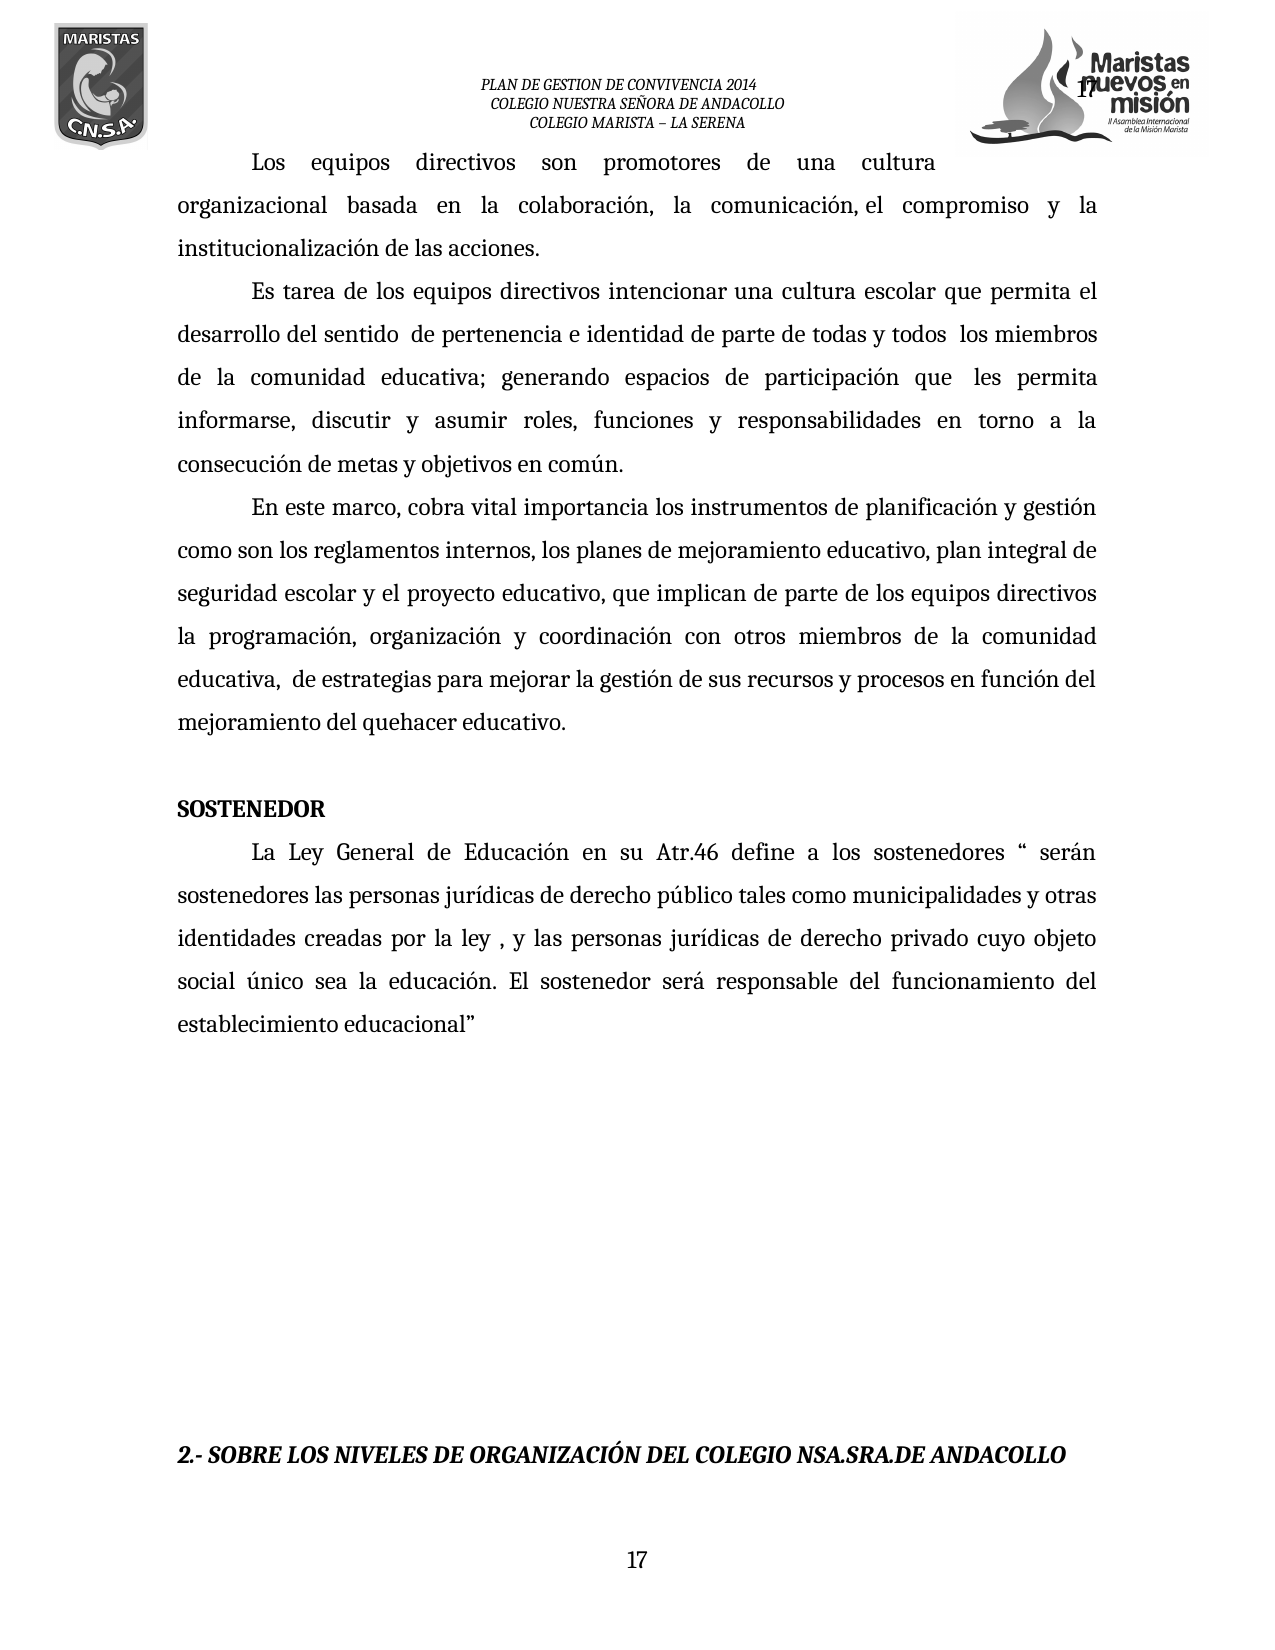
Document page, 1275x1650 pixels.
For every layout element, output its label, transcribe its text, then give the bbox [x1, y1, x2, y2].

text 2.- SOBRE LOS NIVELES DE ORGANIZACIÓN DEL COLEGIO NSA.SRA.DE ANDACOLLO [177, 1441, 1098, 1470]
text SOSTENEDOR [177, 794, 1098, 823]
text En este marco, cobra vital importancia los instrumentos de planificación y gestión como son los reglamentos internos, los planes de mejoramiento educativo, plan integral de seguridad escolar y el proyecto educativo, que implican de parte de los equipos directivos la programación, organización y coordinación con otros miembros de la comunidad educativa, de estrategias para mejorar la gestión de sus recursos y procesos en función del mejoramiento del quehacer educativo. [177, 493, 1098, 737]
text Es tarea de los equipos directivos intencionar una cultura escolar que permita el desarrollo del sentido de pertenencia e identidad de parte de todas y todos los miembros de la comunidad educativa; generando espacios de participación que les permita informarse, discutir y asumir roles, funciones y responsabilidades en torno a la consecución de metas y objetivos en común. [177, 277, 1098, 478]
text La Ley General de Educación en su Atr.46 define a los sostenedores “ serán sostenedores las personas jurídicas de derecho público tales como municipalidades y otras identidades creadas por la ley , y las personas jurídicas de derecho privado cuyo objeto social único sea la educación. El sostenedor será responsable del funcionamiento del establecimiento educacional” [177, 838, 1098, 1039]
text Los equipos directivos son promotores de una cultura organizacional basada en la colaboración, la comunicación, el compromiso y la institucionalización de las acciones. [177, 148, 1098, 263]
